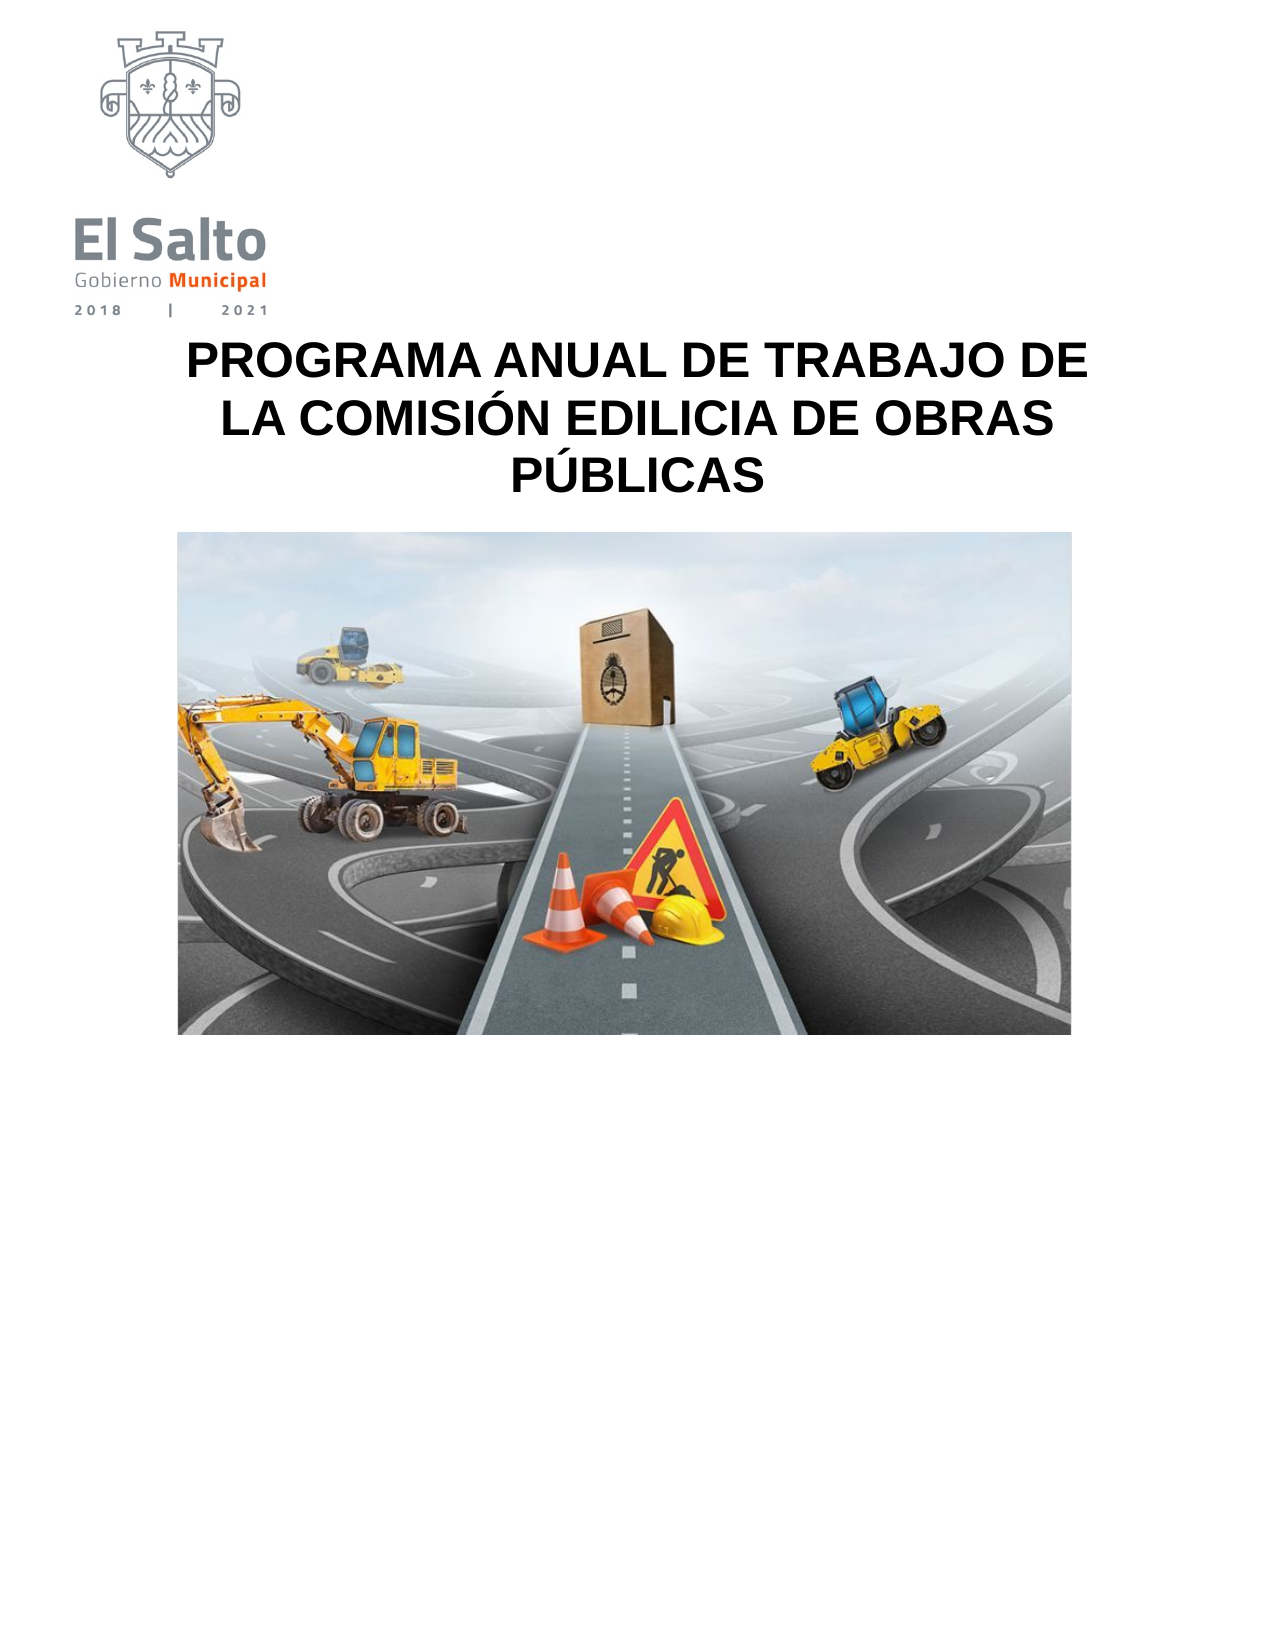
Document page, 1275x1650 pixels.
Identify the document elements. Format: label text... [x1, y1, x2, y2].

title Programa anual de trabajo de la comisión edilicia de obras públicas [177, 331, 1098, 503]
picture [7, 0, 322, 354]
picture [177, 532, 1072, 1035]
